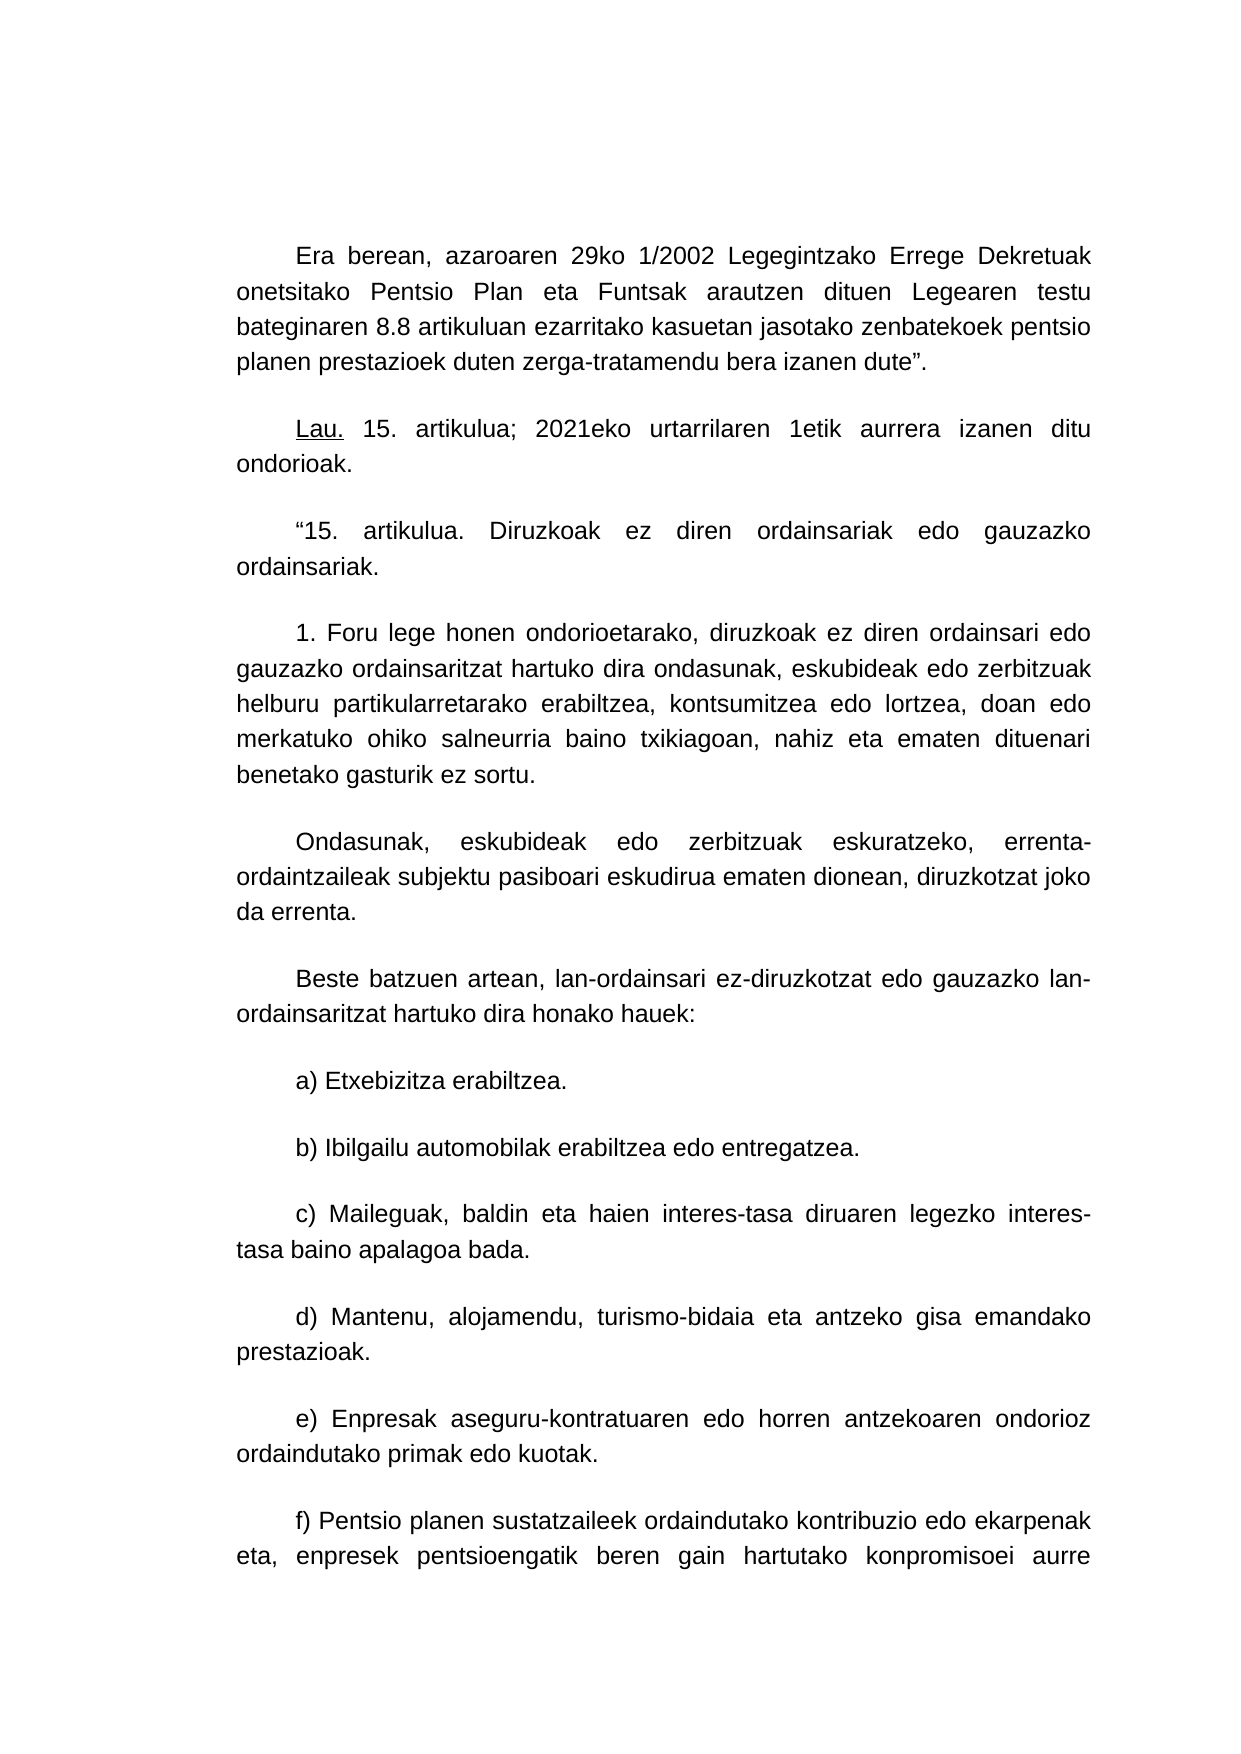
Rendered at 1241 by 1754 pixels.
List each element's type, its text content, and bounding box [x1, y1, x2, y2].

text Lau. 15. artikulua; 2021eko urtarrilaren 1etik aurrera izanen ditu ondorioak. [236, 409, 1092, 480]
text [236, 1501, 1092, 1572]
text Ondasunak, eskubideak edo zerbitzuak eskuratzeko, errenta-ordaintzaileak subjektu pasiboari eskudirua ematen dionean, diruzkotzat joko da errenta. [236, 822, 1092, 928]
text b) Ibilgailu automobilak erabiltzea edo entregatzea. [236, 1128, 1092, 1163]
text “15. artikulua. Diruzkoak ez diren ordainsariak edo gauzazko ordainsariak. [236, 511, 1092, 582]
text Era berean, azaroaren 29ko 1/2002 Legegintzako Errege Dekretuak onetsitako Pentsio Plan eta Funtsak arautzen dituen Legearen testu bateginaren 8.8 artikuluan ezarritako kasuetan jasotako zenbatekoek pentsio planen prestazioek duten zerga-tratamendu bera izanen dute”. [236, 236, 1092, 378]
text a) Etxebizitza erabiltzea. [236, 1061, 1092, 1097]
text 1. Foru lege honen ondorioetarako, diruzkoak ez diren ordainsari edo gauzazko ordainsaritzat hartuko dira ondasunak, eskubideak edo zerbitzuak helburu partikularretarako erabiltzea, kontsumitzea edo lortzea, doan edo merkatuko ohiko salneurria baino txikiagoan, nahiz eta ematen dituenari benetako gasturik ez sortu. [236, 613, 1092, 790]
text Beste batzuen artean, lan-ordainsari ez-diruzkotzat edo gauzazko lan-ordainsaritzat hartuko dira honako hauek: [236, 959, 1092, 1030]
text c) Maileguak, baldin eta haien interes-tasa diruaren legezko interes-tasa baino apalagoa bada. [236, 1194, 1092, 1265]
text e) Enpresak aseguru-kontratuaren edo horren antzekoaren ondorioz ordaindutako primak edo kuotak. [236, 1399, 1092, 1469]
text d) Mantenu, alojamendu, turismo-bidaia eta antzeko gisa emandako prestazioak. [236, 1297, 1092, 1367]
